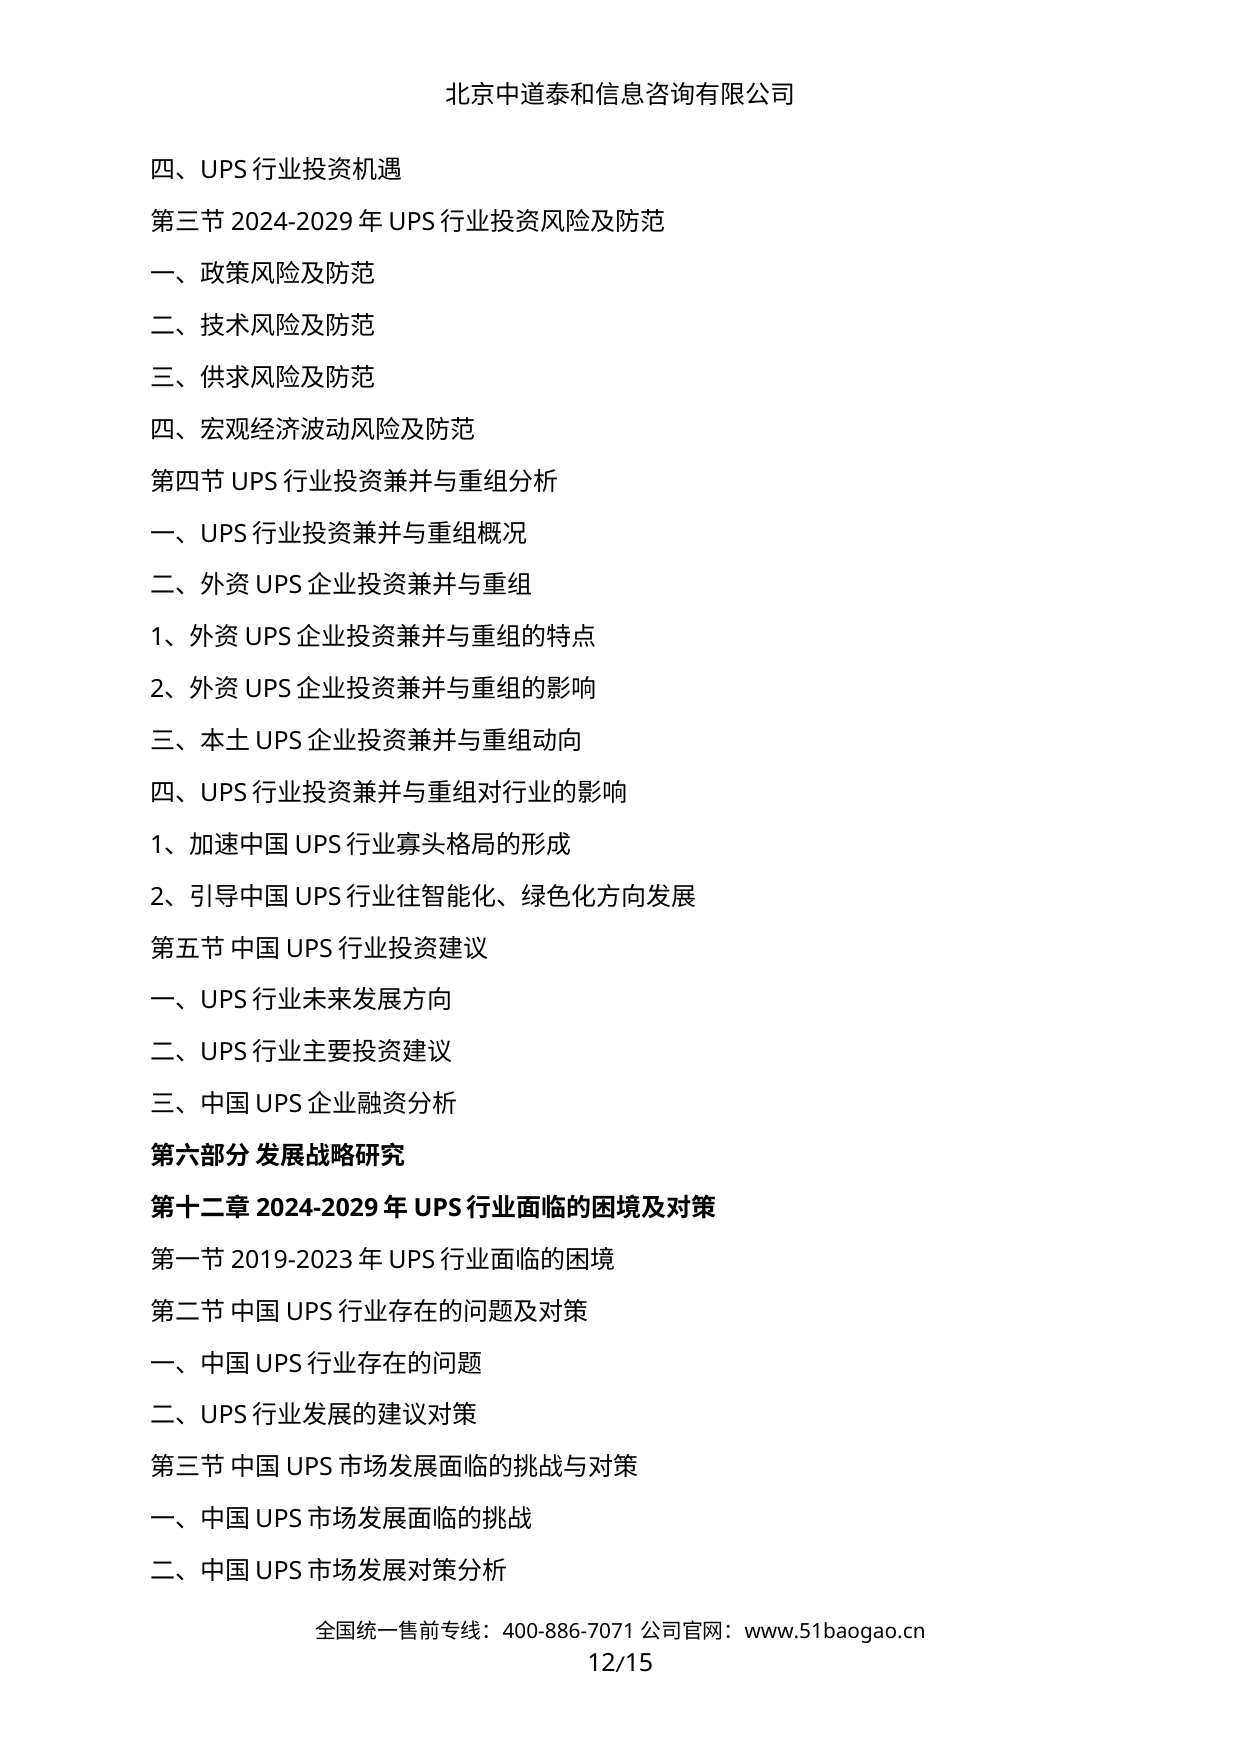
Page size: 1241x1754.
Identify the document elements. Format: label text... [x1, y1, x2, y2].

text 第一节 2019-2023年UPS行业面临的困境 [150, 1239, 1090, 1276]
text 2、外资UPS企业投资兼并与重组的影响 [150, 669, 1090, 705]
text 第三节 中国UPS市场发展面临的挑战与对策 [150, 1447, 1090, 1483]
text 一、中国UPS市场发展面临的挑战 [150, 1499, 1090, 1535]
text 一、UPS行业未来发展方向 [150, 980, 1090, 1016]
text 四、UPS行业投资机遇 [150, 150, 1090, 186]
text 四、UPS行业投资兼并与重组对行业的影响 [150, 772, 1090, 809]
text 四、宏观经济波动风险及防范 [150, 409, 1090, 446]
text 第十二章 2024-2029年UPS行业面临的困境及对策 [150, 1187, 1090, 1224]
text 第四节 UPS行业投资兼并与重组分析 [150, 461, 1090, 497]
text 二、外资UPS企业投资兼并与重组 [150, 565, 1090, 601]
text 二、UPS行业主要投资建议 [150, 1032, 1090, 1068]
text 二、中国UPS市场发展对策分析 [150, 1551, 1090, 1587]
text 2、引导中国UPS行业往智能化、绿色化方向发展 [150, 876, 1090, 912]
text 三、本土UPS企业投资兼并与重组动向 [150, 721, 1090, 757]
text 一、中国UPS行业存在的问题 [150, 1343, 1090, 1379]
text 一、政策风险及防范 [150, 254, 1090, 290]
text 第二节 中国UPS行业存在的问题及对策 [150, 1291, 1090, 1327]
text 二、技术风险及防范 [150, 306, 1090, 342]
text 1、加速中国UPS行业寡头格局的形成 [150, 824, 1090, 861]
text 1、外资UPS企业投资兼并与重组的特点 [150, 617, 1090, 653]
text 一、UPS行业投资兼并与重组概况 [150, 513, 1090, 549]
text 三、供求风险及防范 [150, 357, 1090, 394]
text 第五节 中国UPS行业投资建议 [150, 928, 1090, 964]
text 三、中国UPS企业融资分析 [150, 1084, 1090, 1120]
text 第六部分 发展战略研究 [150, 1136, 1090, 1172]
text 二、UPS行业发展的建议对策 [150, 1395, 1090, 1431]
text 第三节 2024-2029年UPS行业投资风险及防范 [150, 202, 1090, 238]
